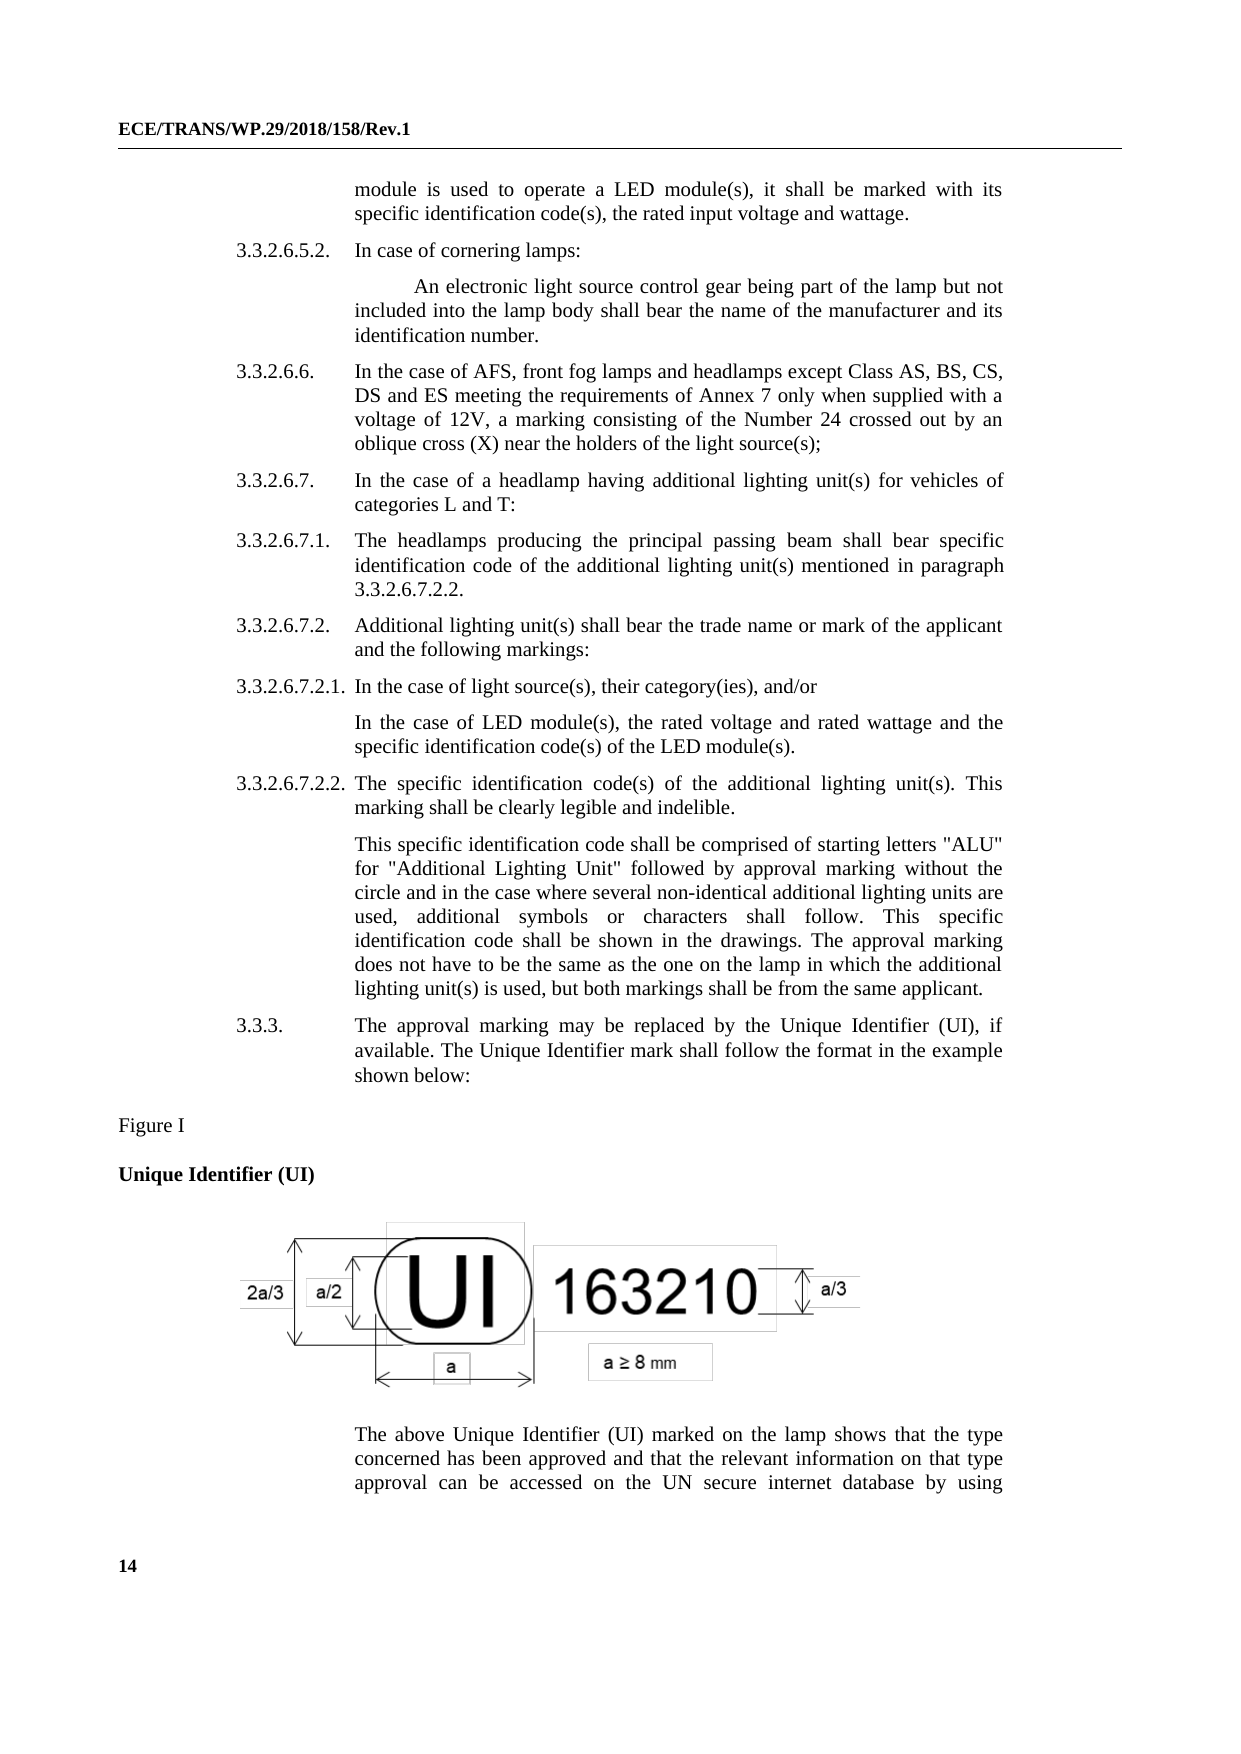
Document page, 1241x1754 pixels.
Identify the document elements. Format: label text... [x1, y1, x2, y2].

text In the case of LED module(s), the rated voltage and rated wattage and the specific identification code(s) of the LED module(s). [354, 710, 1004, 758]
text 3.3.2.6.7.2.2. The specific identification code(s) of the additional lighting unit(s). This marking shall be clearly legible and indelible. [236, 771, 1004, 819]
text 3.3.2.6.7. In the case of a headlamp having additional lighting unit(s) for vehicles of categories L and T: [236, 468, 1004, 516]
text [354, 177, 1004, 225]
text 3.3.2.6.7.2. Additional lighting unit(s) shall bear the trade name or mark of the applicant and the following markings: [236, 613, 1004, 661]
subtitle Unique Identifier (UI) [118, 1162, 1122, 1186]
text An electronic light source control gear being part of the lamp but not included into the lamp body shall bear the name of the manufacturer and its identification number. [354, 274, 1004, 347]
text 3.3.3. The approval marking may be replaced by the Unique Identifier (UI), if available. The Unique Identifier mark shall follow the format in the example shown below: [236, 1012, 1004, 1087]
text 3.3.2.6.5.2. In case of cornering lamps: [236, 238, 1004, 262]
text 3.3.2.6.6. In the case of AFS, front fog lamps and headlamps except Class AS, BS, CS, DS and ES meeting the requirements of Annex 7 only when supplied with a voltage of 12V, a marking consisting of the Number 24 crossed out by an oblique cross (X) near the holders of the light source(s); [236, 359, 1004, 455]
picture [236, 1198, 861, 1410]
text 3.3.2.6.7.1. The headlamps producing the principal passing beam shall bear specific identification code of the additional lighting unit(s) mentioned in paragraph 3.3.2.6.7.2.2. [236, 528, 1004, 601]
subtitle Figure I [118, 1112, 1122, 1137]
text This specific identification code shall be comprised of starting letters "ALU" for "Additional Lighting Unit" followed by approval marking without the circle and in the case where several non-identical additional lighting units are used, additional symbols or characters shall follow. This specific identification code shall be shown in the drawings. The approval marking does not have to be the same as the one on the lamp in which the additional lighting unit(s) is used, but both markings shall be from the same applicant. [354, 832, 1004, 1000]
text 3.3.2.6.7.2.1. In the case of light source(s), their category(ies), and/or [236, 674, 1004, 698]
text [354, 1422, 1004, 1494]
